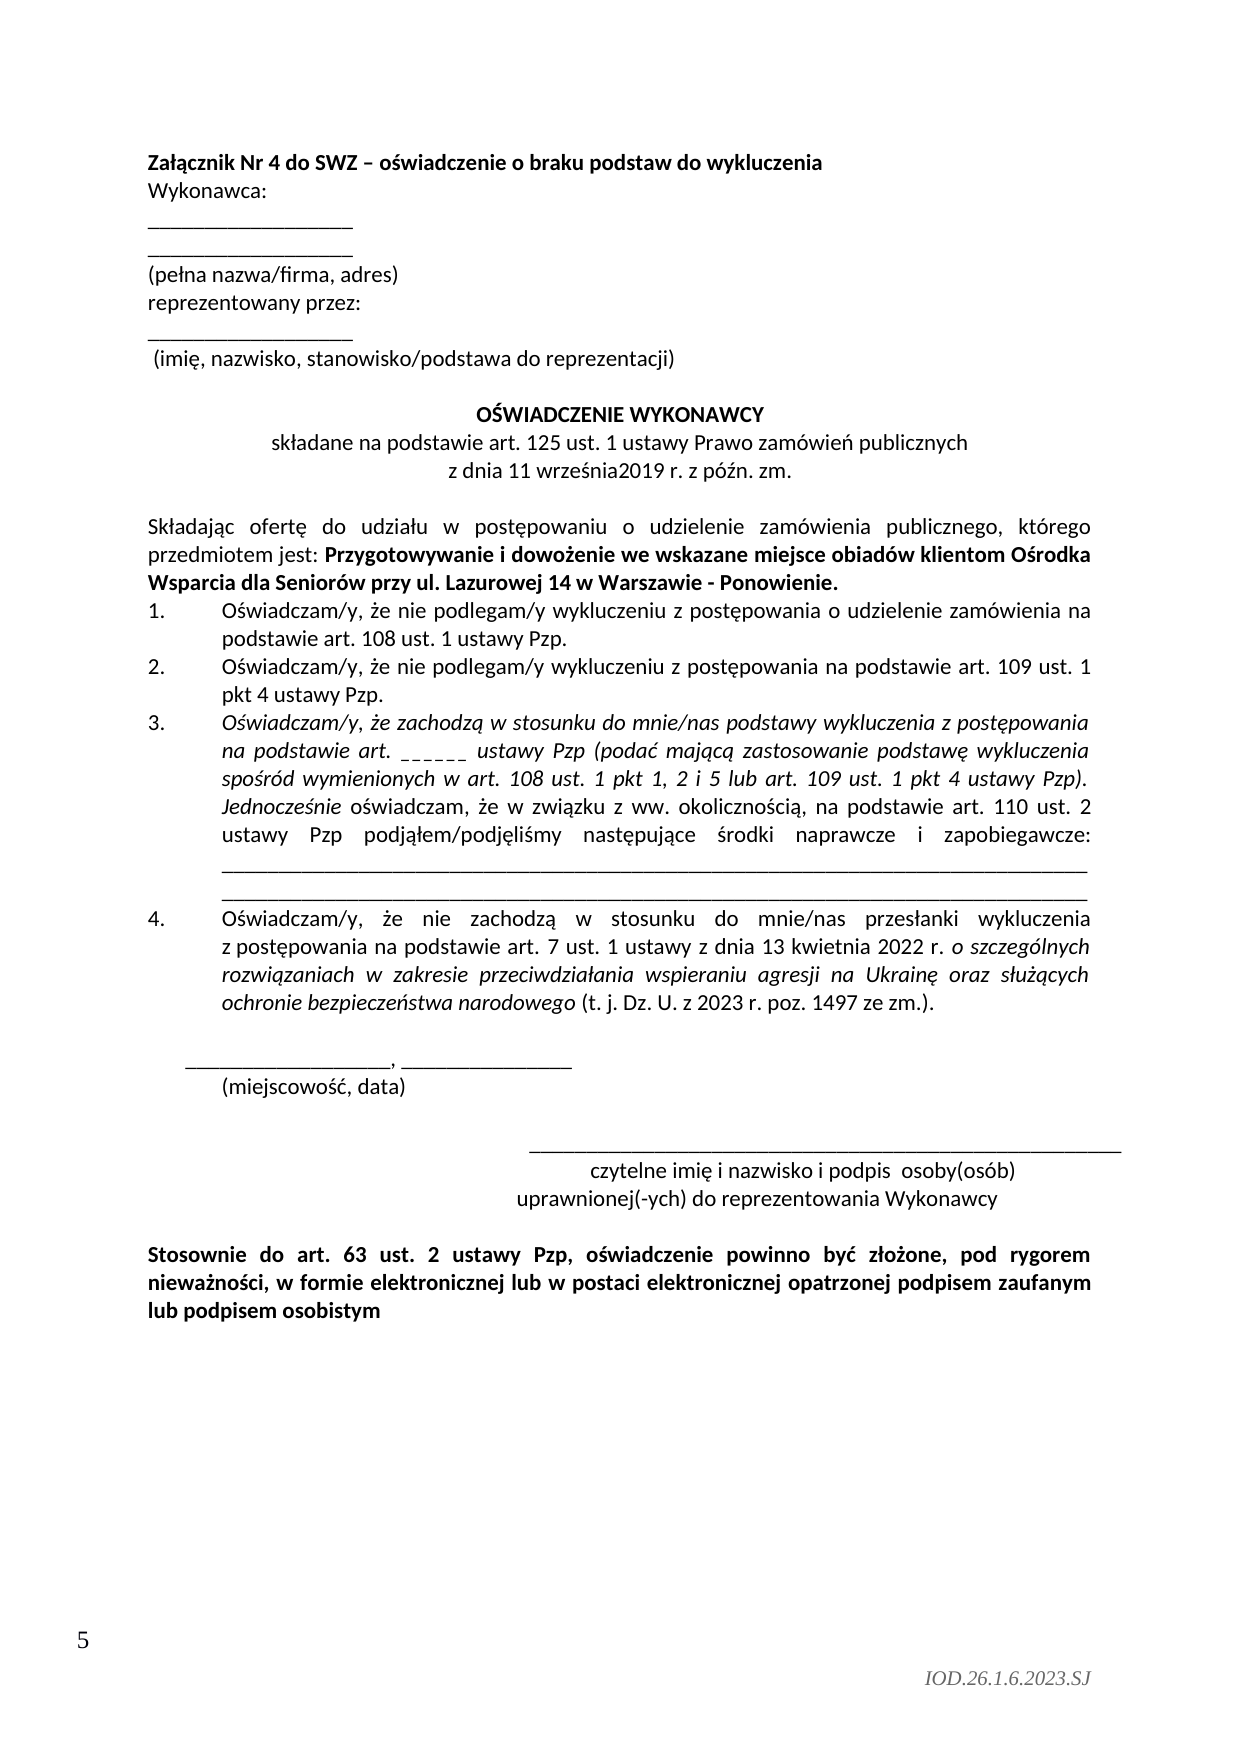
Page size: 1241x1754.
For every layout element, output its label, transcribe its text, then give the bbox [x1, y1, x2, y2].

text __________________ [148, 316, 1092, 344]
text Załącznik Nr 4 do SWZ – oświadczenie o braku podstaw do wykluczenia [148, 148, 1092, 176]
list Oświadczam/y, że nie podlegam/y wykluczeniu z postępowania na podstawie art. 109 ust. 1 pkt 4 ustawy Pzp. [148, 652, 1092, 708]
text reprezentowany przez: [148, 288, 1092, 316]
list Oświadczam/y, że zachodzą w stosunku do mnie/nas podstawy wykluczenia z postępowania na podstawie art. ______ ustawy Pzp (podać mającą zastosowanie podstawę wykluczenia spośród wymienionych w art. 108 ust. 1 pkt 1, 2 i 5 lub art. 109 ust. 1 pkt 4 ustawy Pzp). Jednocześnie oświadczam, że w związku z ww. okolicznością, na podstawie art. 110 ust. 2 ustawy Pzp podjąłem/podjęliśmy następujące środki naprawcze i zapobiegawcze: ____________________________________________________________________________ [148, 708, 1092, 876]
text __________________ [148, 204, 1092, 232]
text (pełna nazwa/firma, adres) [148, 260, 1092, 288]
text Stosownie do art. 63 ust. 2 ustawy Pzp, oświadczenie powinno być złożone, pod rygorem nieważności, w formie elektronicznej lub w postaci elektronicznej opatrzonej podpisem zaufanym lub podpisem osobistym [148, 1241, 1092, 1324]
list Oświadczam/y, że nie zachodzą w stosunku do mnie/nas przesłanki wykluczenia z postępowania na podstawie art. 7 ust. 1 ustawy z dnia 13 kwietnia 2022 r. o szczególnych rozwiązaniach w zakresie przeciwdziałania wspieraniu agresji na Ukrainę oraz służących ochronie bezpieczeństwa narodowego (t. j. Dz. U. z 2023 r. poz. 1497 ze zm.). [148, 904, 1092, 1016]
text (imię, nazwisko, stanowisko/podstawa do reprezentacji) [148, 344, 1092, 372]
text z dnia 11 września2019 r. z późn. zm. [148, 456, 1092, 484]
text Wykonawca: [148, 176, 1092, 204]
text __________________ [148, 232, 1092, 260]
text składane na podstawie art. 125 ust. 1 ustawy Prawo zamówień publicznych [148, 428, 1092, 456]
text ____________________________________________________ [148, 1128, 1122, 1156]
list ____________________________________________________________________________ [222, 876, 1092, 904]
text Składając ofertę do udziału w postępowaniu o udzielenie zamówienia publicznego, którego przedmiotem jest: Przygotowywanie i dowożenie we wskazane miejsce obiadów klientom Ośrodka Wsparcia dla Seniorów przy ul. Lazurowej 14 w Warszawie - Ponowienie. [148, 512, 1092, 596]
text czytelne imię i nazwisko i podpis osoby(osób) uprawnionej(-ych) do reprezentowania Wykonawcy [516, 1156, 1092, 1212]
text OŚWIADCZENIE WYKONAWCY [148, 400, 1092, 428]
text (miejscowość, data) [185, 1072, 1092, 1100]
list Oświadczam/y, że nie podlegam/y wykluczeniu z postępowania o udzielenie zamówienia na podstawie art. 108 ust. 1 ustawy Pzp. [148, 596, 1092, 652]
text __________________, _______________ [185, 1044, 1092, 1072]
